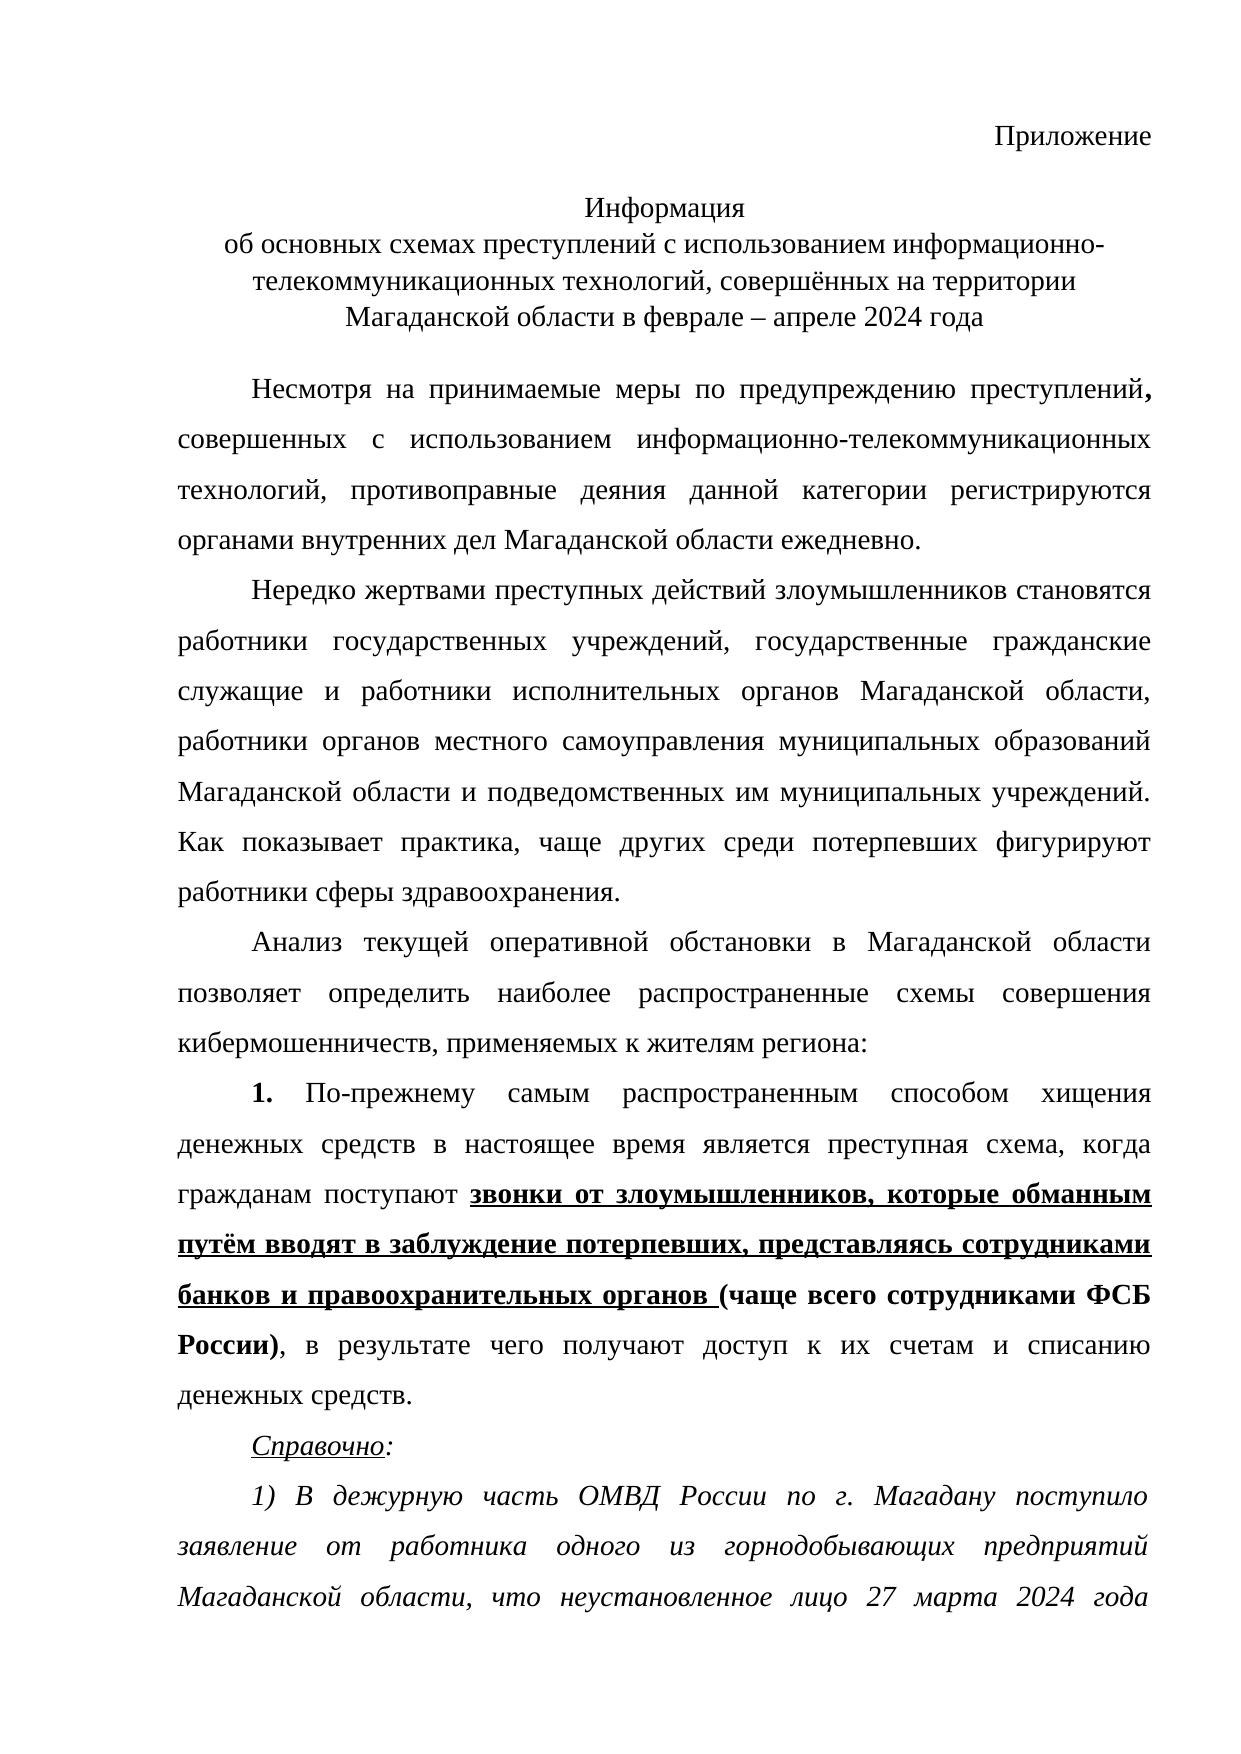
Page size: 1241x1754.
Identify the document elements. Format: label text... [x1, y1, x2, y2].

text 1. По-прежнему самым распространенным способом хищения денежных средств в настоящее время является преступная схема, когда гражданам поступают звонки от злоумышленников, которые обманным путём вводят в заблуждение потерпевших, представляясь сотрудниками банков и правоохранительных органов (чаще всего сотрудниками ФСБ России), в результате чего получают доступ к их счетам и списанию денежных средств. [177, 1076, 1152, 1255]
text Анализ текущей оперативной обстановки в Магаданской области позволяет определить наиболее распространенные схемы совершения кибермошенничеств, применяемых к жителям региона: [177, 924, 1152, 1059]
text об основных схемах преступлений с использованием информационно-телекоммуникационных технологий, совершённых на территории Магаданской области в феврале – апреле 2024 года [177, 227, 1152, 332]
text Нередко жертвами преступных действий злоумышленников становятся работники государственных учреждений, государственные гражданские служащие и работники исполнительных органов Магаданской области, работники органов местного самоуправления муниципальных образований Магаданской области и подведомственных им муниципальных учреждений. Как показывает практика, чаще других среди потерпевших фигурируют работники сферы здравоохранения. [177, 572, 1152, 908]
text Несмотря на принимаемые меры по предупреждению преступлений, совершенных с использованием информационно-телекоммуникационных технологий, противоправные деяния данной категории регистрируются органами внутренних дел Магаданской области ежедневно. [177, 371, 1152, 556]
text 1. По-прежнему самым распространенным способом хищения денежных средств в настоящее время является преступная схема, когда гражданам поступают звонки от злоумышленников, которые обманным путём вводят в заблуждение потерпевших, представляясь сотрудниками банков и правоохранительных органов (чаще всего сотрудниками ФСБ России), в результате чего получают доступ к их счетам и списанию денежных средств. [177, 1256, 1152, 1411]
text Информация [177, 190, 1152, 224]
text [177, 1478, 1152, 1612]
text Справочно: [177, 1428, 1152, 1461]
text Приложение [177, 118, 1152, 152]
